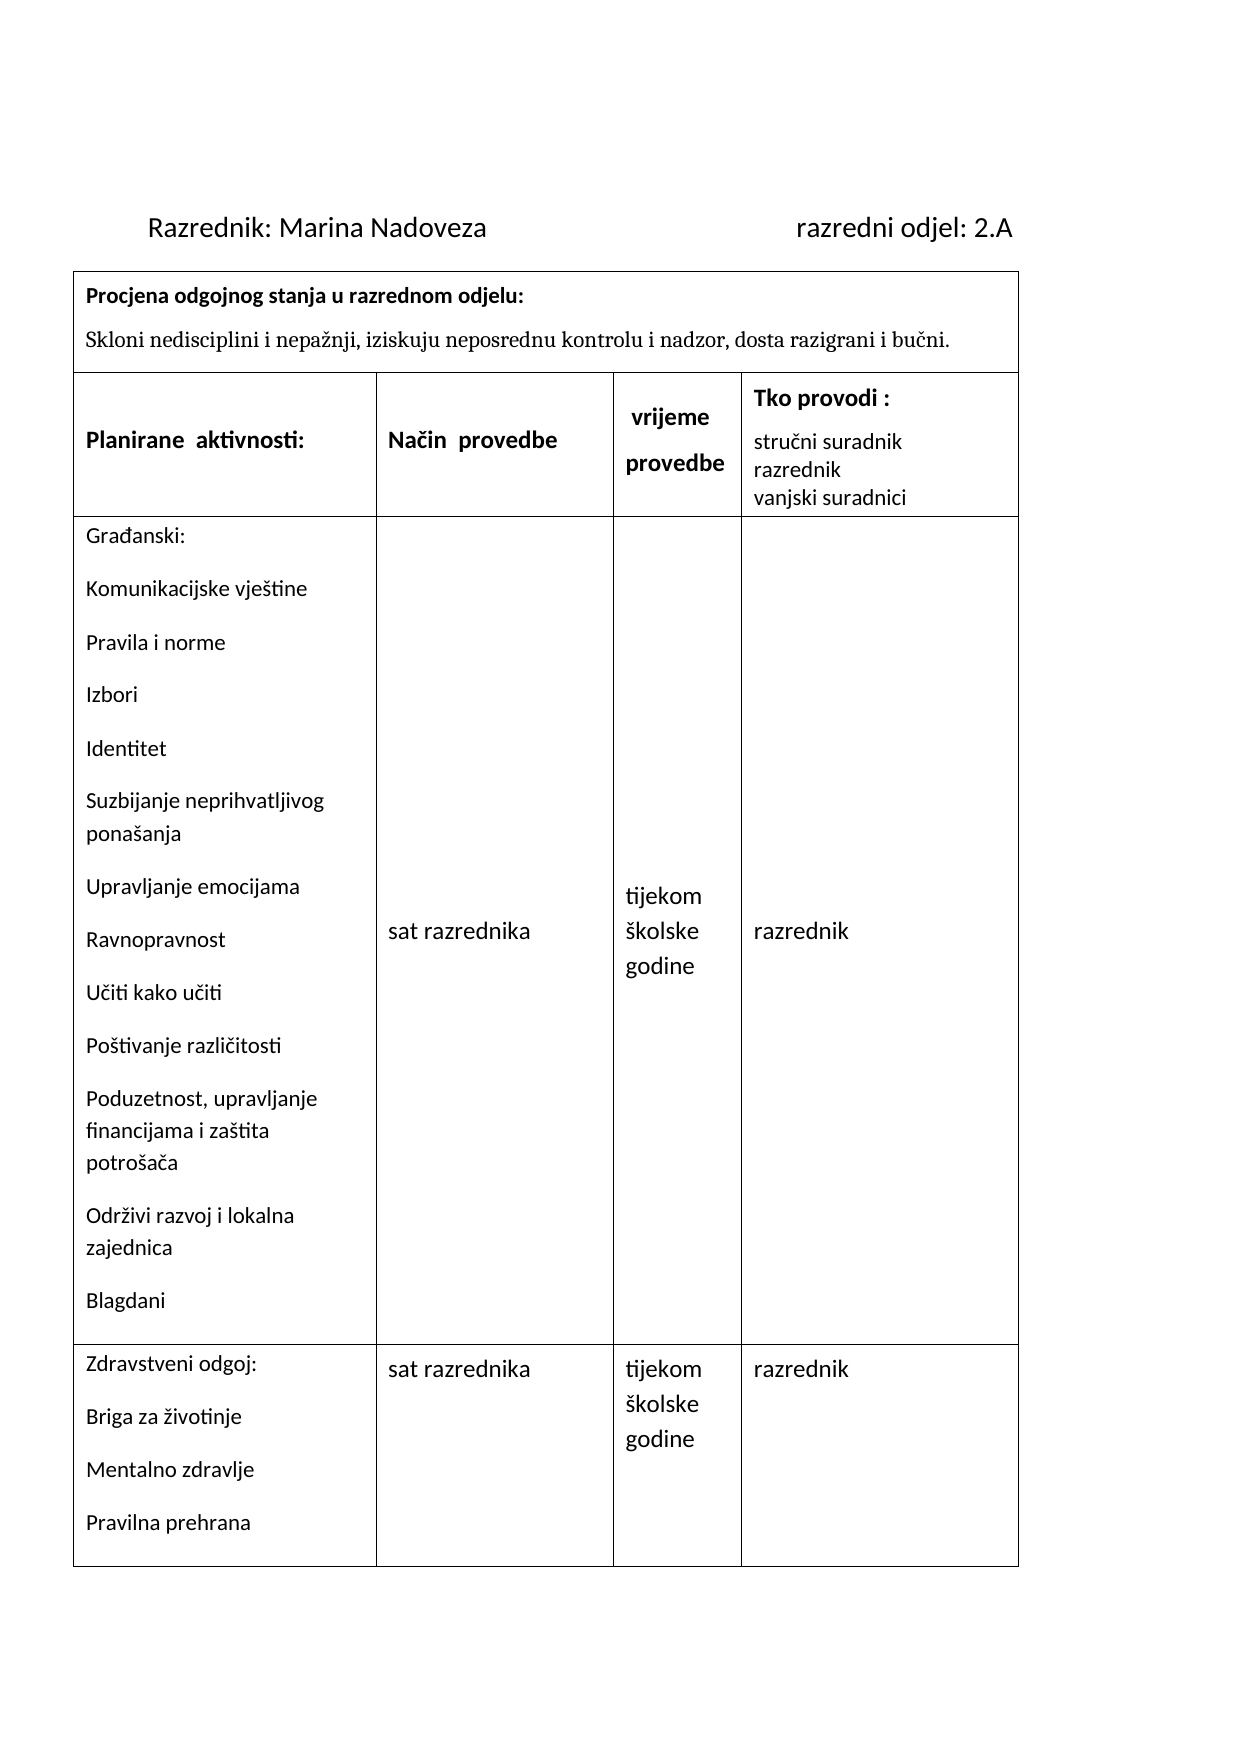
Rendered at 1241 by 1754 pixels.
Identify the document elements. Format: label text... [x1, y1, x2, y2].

table_header Procjena odgojnog stanja u razrednom odjelu: Skloni nedisciplini i nepažnji, iziskuju neposrednu kontrolu i nadzor, dosta razigrani i bučni. [74, 272, 1018, 372]
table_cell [614, 1345, 741, 1566]
table_cell razrednik [742, 517, 1018, 1344]
table_cell Tko provodi : stručni suradnik razrednik vanjski suradnici [742, 373, 1018, 516]
table_cell Planirane aktivnosti: [74, 373, 376, 516]
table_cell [74, 1345, 376, 1566]
table_cell razrednik [742, 1345, 1018, 1566]
table_cell sat razrednika [377, 517, 613, 1344]
table_cell tijekom školske godine [614, 517, 741, 1344]
text Razrednik: Marina Nadoveza razredni odjel: 2.A [148, 209, 1093, 245]
table_cell Građanski: Komunikacijske vještine Pravila i norme Izbori Identitet Suzbijanje neprihvatljivog ponašanja Upravljanje emocijama Ravnopravnost Učiti kako učiti Poštivanje različitosti Poduzetnost, upravljanje financijama i zaštita potrošača Održivi razvoj i lokalna zajednica Blagdani [74, 517, 376, 1344]
table_cell vrijeme provedbe [614, 373, 741, 516]
table_cell Način provedbe [377, 373, 613, 516]
table_cell sat razrednika [377, 1345, 613, 1566]
